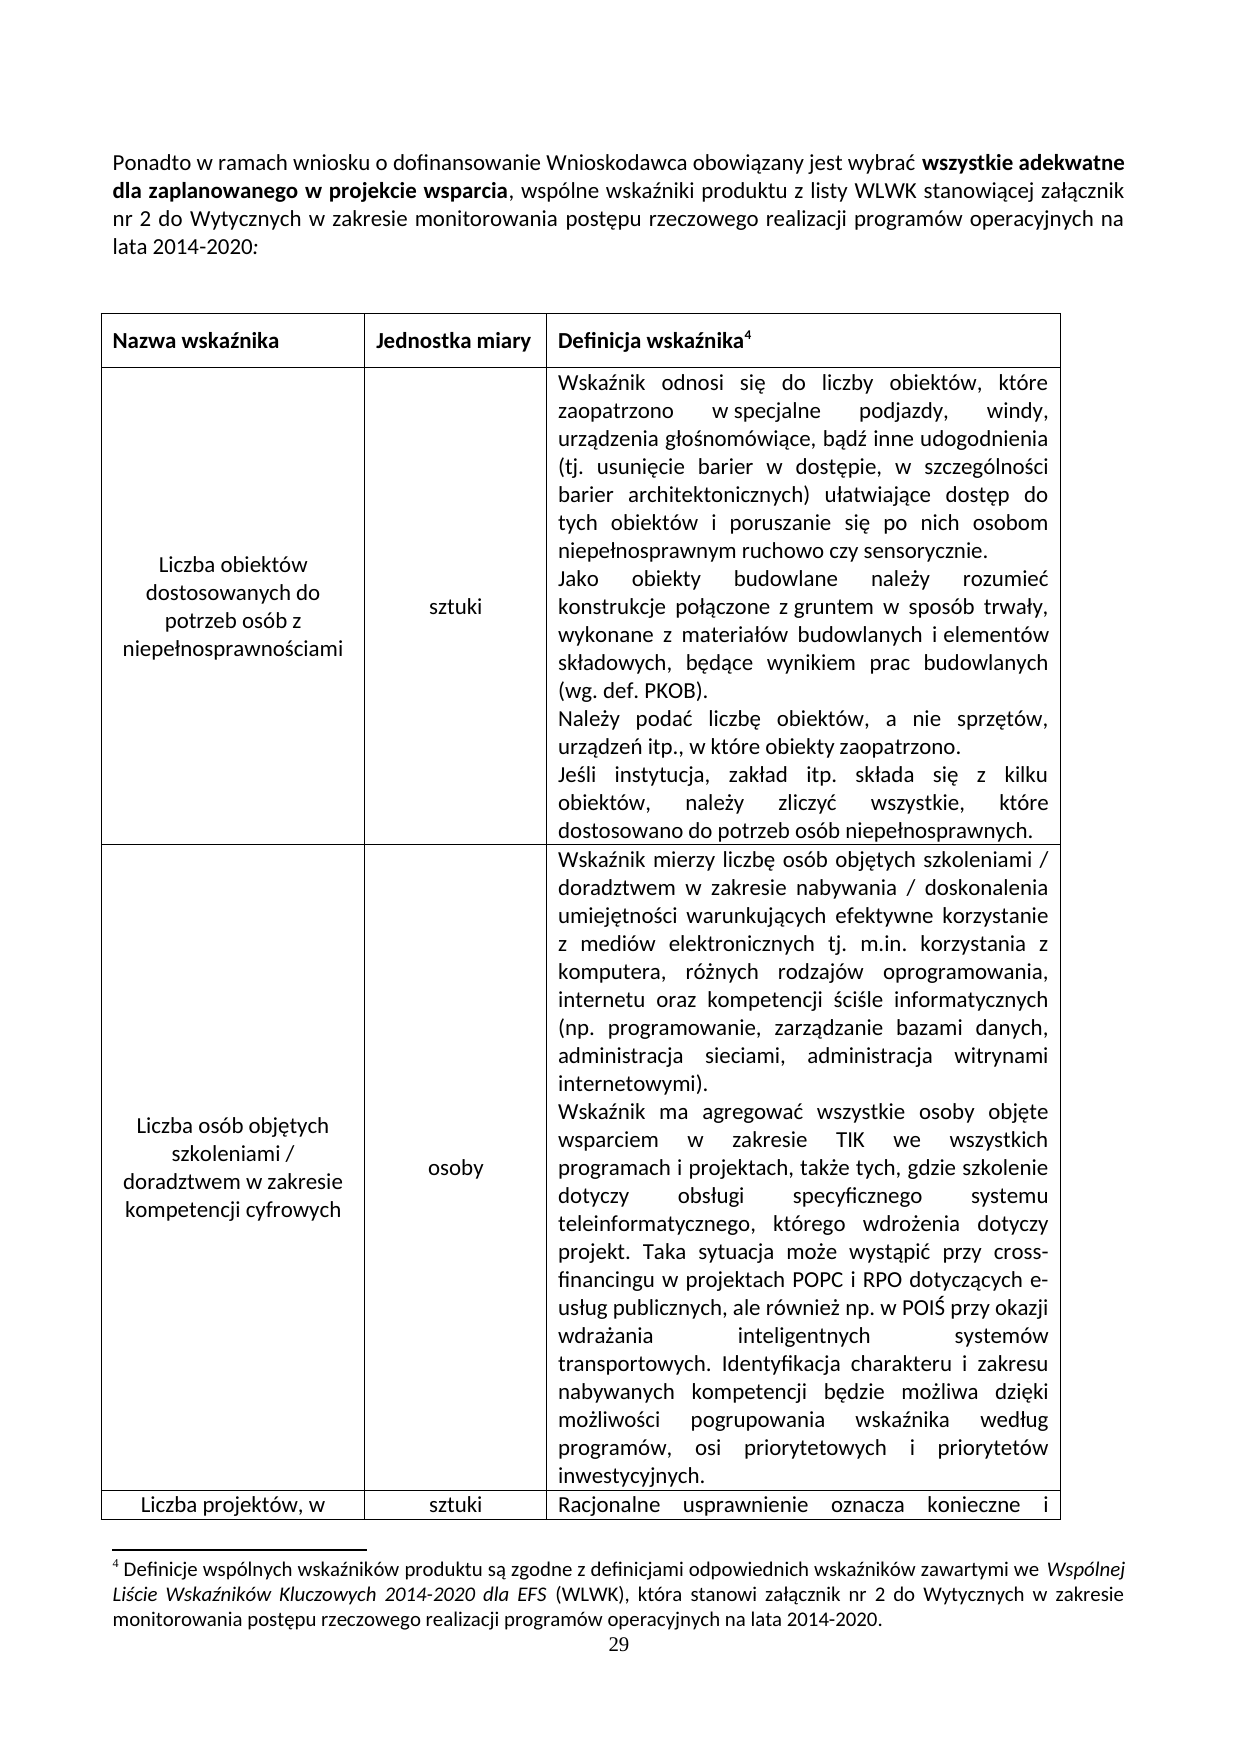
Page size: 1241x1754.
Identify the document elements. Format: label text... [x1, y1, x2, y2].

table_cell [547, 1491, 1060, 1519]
table_header Jednostka miary [365, 314, 546, 367]
table_cell Liczba osób objętych szkoleniami / doradztwem w zakresie kompetencji cyfrowych [102, 845, 364, 1489]
table_header Nazwa wskaźnika [102, 314, 364, 367]
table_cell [102, 1491, 364, 1519]
table_cell sztuki [365, 368, 546, 844]
table_cell Wskaźnik odnosi się do liczby obiektów, które zaopatrzono w specjalne podjazdy, windy, urządzenia głośnomówiące, bądź inne udogodnienia (tj. usunięcie barier w dostępie, w szczególności barier architektonicznych) ułatwiające dostęp do tych obiektów i poruszanie się po nich osobom niepełnosprawnym ruchowo czy sensorycznie. Jako obiekty budowlane należy rozumieć konstrukcje połączone z gruntem w sposób trwały, wykonane z materiałów budowlanych i elementów składowych, będące wynikiem prac budowlanych (wg. def. PKOB). Należy podać liczbę obiektów, a nie sprzętów, urządzeń itp., w które obiekty zaopatrzono. Jeśli instytucja, zakład itp. składa się z kilku obiektów, należy zliczyć wszystkie, które dostosowano do potrzeb osób niepełnosprawnych. [547, 368, 1060, 844]
table_cell Liczba obiektów dostosowanych do potrzeb osób z niepełnosprawnościami [102, 368, 364, 844]
table_cell osoby [365, 845, 546, 1489]
table_cell Wskaźnik mierzy liczbę osób objętych szkoleniami / doradztwem w zakresie nabywania / doskonalenia umiejętności warunkujących efektywne korzystanie z mediów elektronicznych tj. m.in. korzystania z komputera, różnych rodzajów oprogramowania, internetu oraz kompetencji ściśle informatycznych (np. programowanie, zarządzanie bazami danych, administracja sieciami, administracja witrynami internetowymi). Wskaźnik ma agregować wszystkie osoby objęte wsparciem w zakresie TIK we wszystkich programach i projektach, także tych, gdzie szkolenie dotyczy obsługi specyficznego systemu teleinformatycznego, którego wdrożenia dotyczy projekt. Taka sytuacja może wystąpić przy cross-financingu w projektach POPC i RPO dotyczących e-usług publicznych, ale również np. w POIŚ przy okazji wdrażania inteligentnych systemów transportowych. Identyfikacja charakteru i zakresu nabywanych kompetencji będzie możliwa dzięki możliwości pogrupowania wskaźnika według programów, osi priorytetowych i priorytetów inwestycyjnych. [547, 845, 1060, 1489]
text Ponadto w ramach wniosku o dofinansowanie Wnioskodawca obowiązany jest wybrać wszystkie adekwatne dla zaplanowanego w projekcie wsparcia, wspólne wskaźniki produktu z listy WLWK stanowiącej załącznik nr 2 do Wytycznych w zakresie monitorowania postępu rzeczowego realizacji programów operacyjnych na lata 2014-2020: [112, 148, 1125, 260]
table_header Definicja wskaźnika [547, 314, 1060, 367]
table_cell sztuki [365, 1491, 546, 1519]
